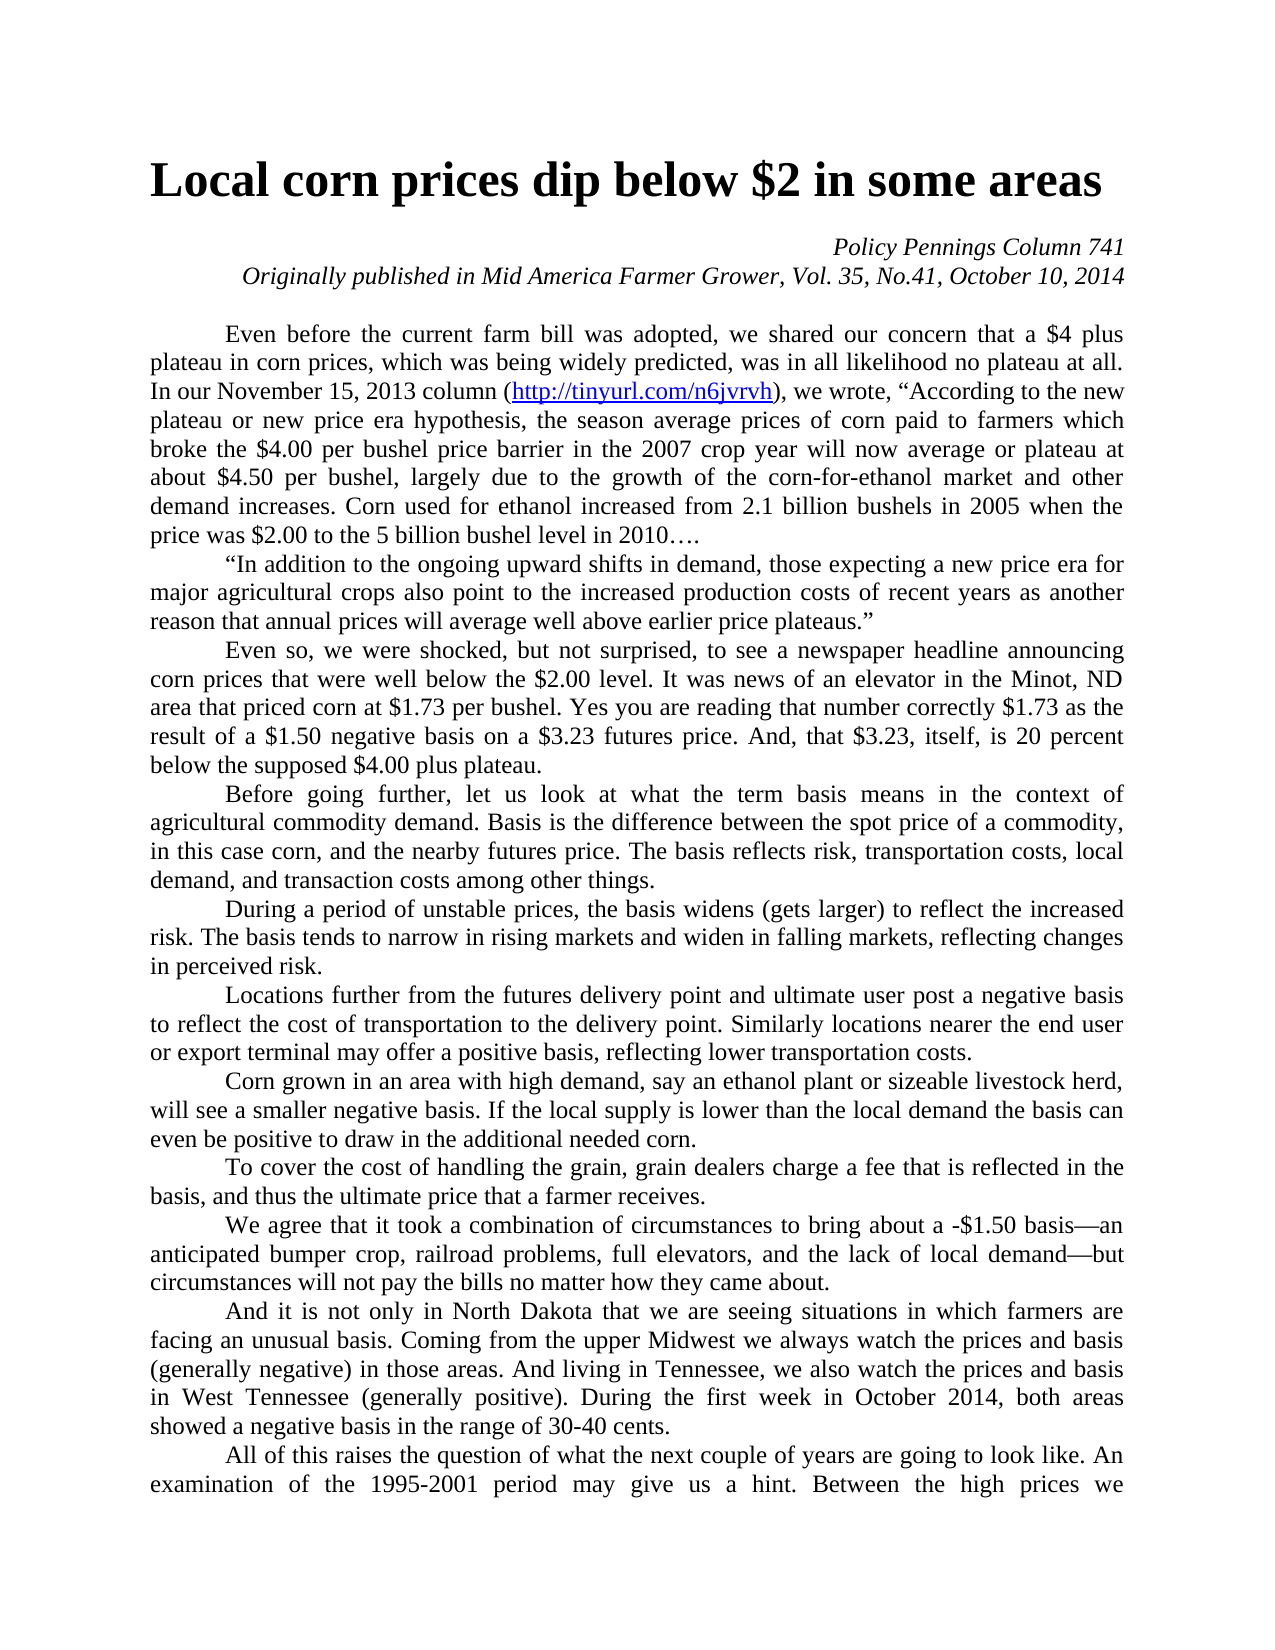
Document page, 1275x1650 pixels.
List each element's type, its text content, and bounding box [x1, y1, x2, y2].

text To cover the cost of handling the grain, grain dealers charge a fee that is reflected in the basis, and thus the ultimate price that a farmer receives. [150, 1152, 1125, 1210]
text Policy Pennings Column 741 [150, 232, 1125, 261]
text During a period of unstable prices, the basis widens (gets larger) to reflect the increased risk. The basis tends to narrow in rising markets and widen in falling markets, reflecting changes in perceived risk. [150, 894, 1125, 980]
text And it is not only in North Dakota that we are seeing situations in which farmers are facing an unusual basis. Coming from the upper Midwest we always watch the prices and basis (generally negative) in those areas. And living in Tennessee, we also watch the prices and basis in West Tennessee (generally positive). During the first week in October 2014, both areas showed a negative basis in the range of 30-40 cents. [150, 1296, 1125, 1440]
text Even before the current farm bill was adopted, we shared our concern that a $4 plus plateau in corn prices, which was being widely predicted, was in all likelihood no plateau at all. In our November 15, 2013 column (http://tinyurl.com/n6jvrvh), we wrote, “According to the new plateau or new price era hypothesis, the season average prices of corn paid to farmers which broke the $4.00 per bushel price barrier in the 2007 crop year will now average or plateau at about $4.50 per bushel, largely due to the growth of the corn-for-ethanol market and other demand increases. Corn used for ethanol increased from 2.1 billion bushels in 2005 when the price was $2.00 to the 5 billion bushel level in 2010…. [150, 319, 1125, 549]
text Originally published in Mid America Farmer Grower, Vol. 35, No.41, October 10, 2014 [150, 261, 1125, 290]
text We agree that it took a combination of circumstances to bring about a -$1.50 basis—an anticipated bumper crop, railroad problems, full elevators, and the lack of local demand—but circumstances will not pay the bills no matter how they came about. [150, 1210, 1125, 1296]
text Local corn prices dip below $2 in some areas [150, 150, 1125, 207]
text Even so, we were shocked, but not surprised, to see a newspaper headline announcing corn prices that were well below the $2.00 level. It was news of an elevator in the Minot, ND area that priced corn at $1.73 per bushel. Yes you are reading that number correctly $1.73 as the result of a $1.50 negative basis on a $3.23 futures price. And, that $3.23, itself, is 20 percent below the supposed $4.00 plus plateau. [150, 635, 1125, 779]
text “In addition to the ongoing upward shifts in demand, those expecting a new price era for major agricultural crops also point to the increased production costs of recent years as another reason that annual prices will average well above earlier price plateaus.” [150, 549, 1125, 635]
text Corn grown in an area with high demand, say an ethanol plant or sizeable livestock herd, will see a smaller negative basis. If the local supply is lower than the local demand the basis can even be positive to draw in the additional needed corn. [150, 1066, 1125, 1152]
text Locations further from the futures delivery point and ultimate user post a negative basis to reflect the cost of transportation to the delivery point. Similarly locations nearer the end user or export terminal may offer a positive basis, reflecting lower transportation costs. [150, 980, 1125, 1066]
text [150, 1440, 1125, 1497]
text Before going further, let us look at what the term basis means in the context of agricultural commodity demand. Basis is the difference between the spot price of a commodity, in this case corn, and the nearby futures price. The basis reflects risk, transportation costs, local demand, and transaction costs among other things. [150, 779, 1125, 894]
